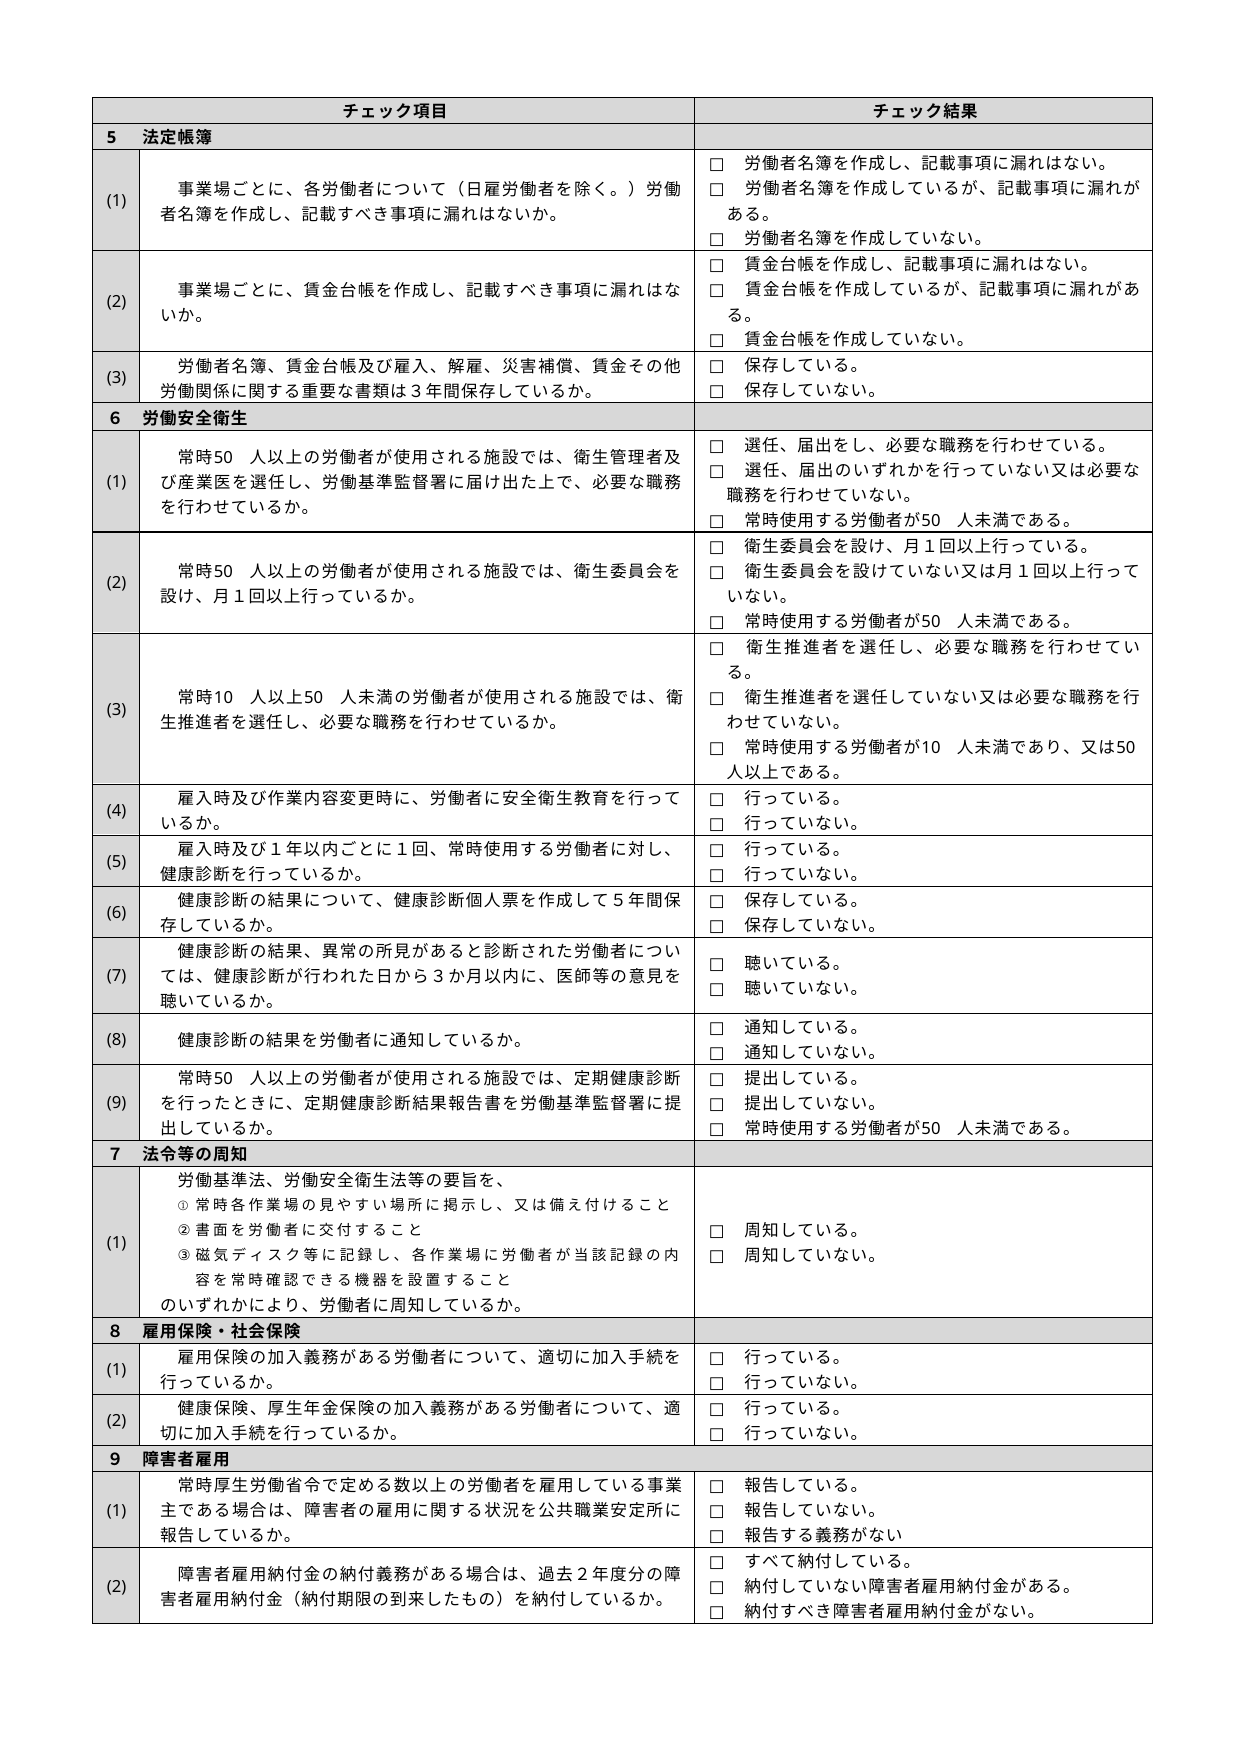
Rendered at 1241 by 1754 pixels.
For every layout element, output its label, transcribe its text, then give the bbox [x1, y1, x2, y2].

table_cell 健康診断の結果を労働者に通知しているか。 [140, 1014, 694, 1064]
table_cell □ 賃金台帳を作成し、記載事項に漏れはない。 □ 賃金台帳を作成しているが、記載事項に漏れがある。 □ 賃金台帳を作成していない。 [695, 251, 1152, 351]
table_cell 健康診断の結果について、健康診断個人票を作成して５年間保存しているか。 [140, 887, 694, 937]
table_cell 労働者名簿、賃金台帳及び雇入、解雇、災害補償、賃金その他労働関係に関する重要な書類は３年間保存しているか。 [140, 352, 694, 402]
table_cell 障害者雇用納付金の納付義務がある場合は、過去２年度分の障害者雇用納付金（納付期限の到来したもの）を納付しているか。 [140, 1548, 694, 1623]
table_cell 常時10人以上50人未満の労働者が使用される施設では、衛生推進者を選任し、必要な職務を行わせているか。 [140, 634, 694, 783]
table_cell (1) [93, 431, 139, 531]
table_cell (9) [93, 1065, 139, 1140]
table_cell (7) [93, 938, 139, 1013]
table_cell (1) [93, 1167, 139, 1317]
table_cell (1) [93, 150, 139, 250]
table_header チェック結果 [695, 98, 1152, 123]
table_cell (6) [93, 887, 139, 937]
table_cell 雇入時及び１年以内ごとに１回、常時使用する労働者に対し、健康診断を行っているか。 [140, 836, 694, 886]
table_cell 雇用保険の加入義務がある労働者について、適切に加入手続を行っているか。 [140, 1344, 694, 1394]
table_cell □ 衛生推進者を選任し、必要な職務を行わせている。 □ 衛生推進者を選任していない又は必要な職務を行わせていない。 □ 常時使用する労働者が10人未満であり、又は50人以上である。 [695, 634, 1152, 783]
table_cell 5 法定帳簿 [93, 124, 694, 149]
table_cell ９ 障害者雇用 [93, 1446, 1152, 1471]
table_cell (2) [93, 1548, 139, 1623]
table_cell [695, 124, 1152, 149]
table_cell (8) [93, 1014, 139, 1064]
table_cell □ 行っている。 □ 行っていない。 [695, 1395, 1152, 1445]
table_cell 常時厚生労働省令で定める数以上の労働者を雇用している事業主である場合は、障害者の雇用に関する状況を公共職業安定所に報告しているか。 [140, 1472, 694, 1547]
table_cell □ 周知している。 □ 周知していない。 [695, 1167, 1152, 1317]
table_cell (2) [93, 1395, 139, 1445]
table_cell ８ 雇用保険・社会保険 [93, 1318, 694, 1343]
table_cell (2) [93, 533, 139, 632]
table_cell ７ 法令等の周知 [93, 1141, 694, 1166]
table_cell □ 提出している。 □ 提出していない。 □ 常時使用する労働者が50人未満である。 [695, 1065, 1152, 1140]
table_cell (5) [93, 836, 139, 886]
table_cell (1) [93, 1344, 139, 1394]
table_cell 常時50人以上の労働者が使用される施設では、衛生管理者及び産業医を選任し、労働基準監督署に届け出た上で、必要な職務を行わせているか。 [140, 431, 694, 531]
table_cell 健康診断の結果、異常の所見があると診断された労働者については、健康診断が行われた日から３か月以内に、医師等の意見を聴いているか。 [140, 938, 694, 1013]
table_cell 常時50人以上の労働者が使用される施設では、定期健康診断を行ったときに、定期健康診断結果報告書を労働基準監督署に提出しているか。 [140, 1065, 694, 1140]
table_cell □ 保存している。 □ 保存していない。 [695, 352, 1152, 402]
table_cell □ 衛生委員会を設け、月１回以上行っている。 □ 衛生委員会を設けていない又は月１回以上行っていない。 □ 常時使用する労働者が50人未満である。 [695, 533, 1152, 632]
table_cell (1) [93, 1472, 139, 1547]
table_cell □ 選任、届出をし、必要な職務を行わせている。 □ 選任、届出のいずれかを行っていない又は必要な職務を行わせていない。 □ 常時使用する労働者が50人未満である。 [695, 431, 1152, 531]
table_cell (3) [93, 634, 139, 783]
table_cell □ 聴いている。 □ 聴いていない。 [695, 938, 1152, 1013]
table_cell 雇入時及び作業内容変更時に、労働者に安全衛生教育を行っているか。 [140, 785, 694, 834]
table_cell □ 報告している。 □ 報告していない。 □ 報告する義務がない [695, 1472, 1152, 1547]
table_cell □ 行っている。 □ 行っていない。 [695, 836, 1152, 886]
table_cell □ 労働者名簿を作成し、記載事項に漏れはない。 □ 労働者名簿を作成しているが、記載事項に漏れがある。 □ 労働者名簿を作成していない。 [695, 150, 1152, 250]
table_cell □ 通知している。 □ 通知していない。 [695, 1014, 1152, 1064]
table_cell [695, 1141, 1152, 1166]
table_cell 常時50人以上の労働者が使用される施設では、衛生委員会を設け、月１回以上行っているか。 [140, 533, 694, 632]
table_cell □ すべて納付している。 □ 納付していない障害者雇用納付金がある。 □ 納付すべき障害者雇用納付金がない。 [695, 1548, 1152, 1623]
table_cell 事業場ごとに、各労働者について（日雇労働者を除く。）労働者名簿を作成し、記載すべき事項に漏れはないか。 [140, 150, 694, 250]
table_cell □ 保存している。 □ 保存していない。 [695, 887, 1152, 937]
table_cell □ 行っている。 □ 行っていない。 [695, 785, 1152, 834]
table_cell ６ 労働安全衛生 [93, 403, 694, 430]
table_cell 労働基準法、労働安全衛生法等の要旨を、 ①常時各作業場の見やすい場所に掲示し、又は備え付けること ②書面を労働者に交付すること ③磁気ディスク等に記録し、各作業場に労働者が当該記録の内容を常時確認できる機器を設置すること のいずれかにより、労働者に周知しているか。 [140, 1167, 694, 1317]
table_cell (3) [93, 352, 139, 402]
table_cell (4) [93, 785, 139, 834]
table_cell □ 行っている。 □ 行っていない。 [695, 1344, 1152, 1394]
table_cell (2) [93, 251, 139, 351]
table_cell [695, 1318, 1152, 1343]
table_cell [695, 403, 1152, 430]
table_cell 健康保険、厚生年金保険の加入義務がある労働者について、適切に加入手続を行っているか。 [140, 1395, 694, 1445]
table_header チェック項目 [93, 98, 694, 123]
table_cell 事業場ごとに、賃金台帳を作成し、記載すべき事項に漏れはないか。 [140, 251, 694, 351]
